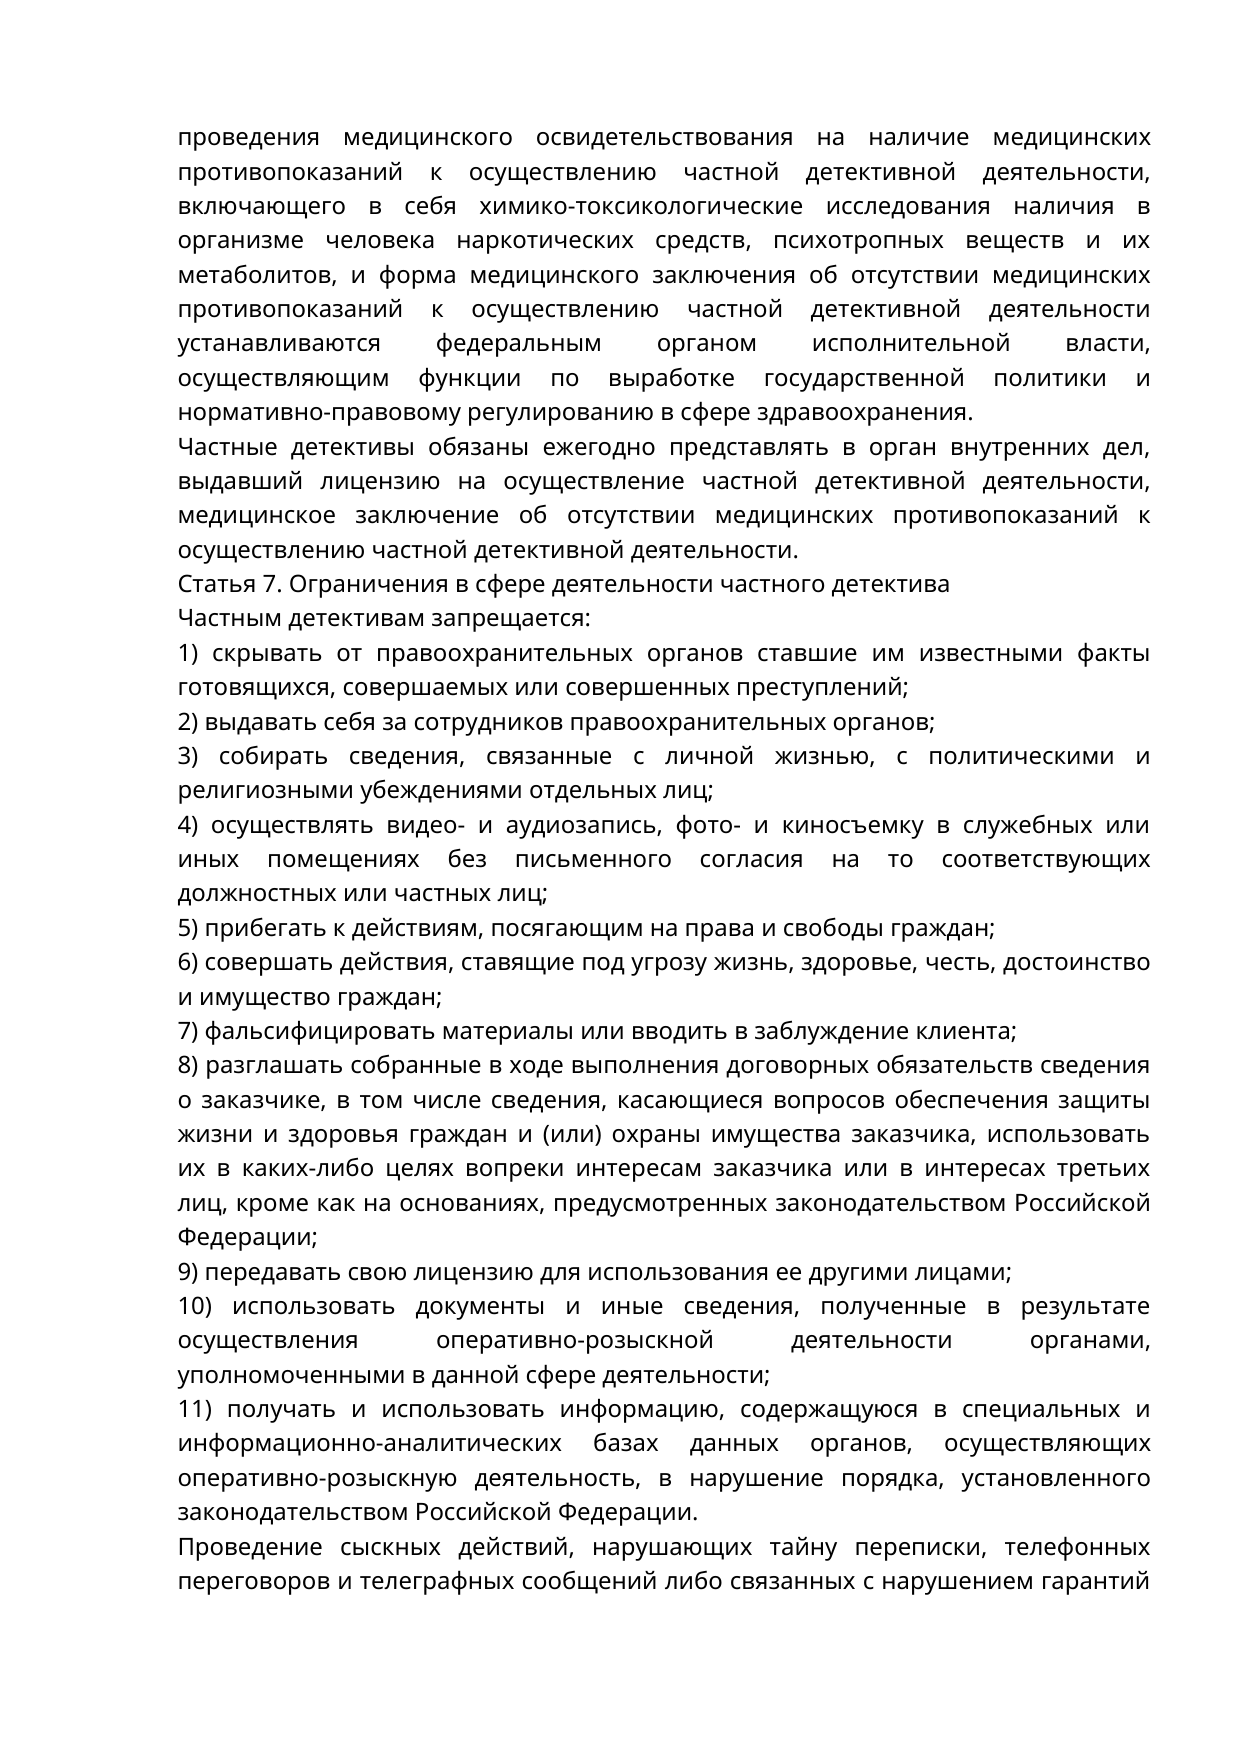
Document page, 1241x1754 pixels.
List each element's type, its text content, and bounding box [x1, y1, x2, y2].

text 4) осуществлять видео- и аудиозапись, фото- и киносъемку в служебных или иных помещениях без письменного согласия на то соответствующих должностных или частных лиц; [177, 806, 1152, 909]
text 10) использовать документы и иные сведения, полученные в результате осуществления оперативно-розыскной деятельности органами, уполномоченными в данной сфере деятельности; [177, 1287, 1152, 1390]
text 8) разглашать собранные в ходе выполнения договорных обязательств сведения о заказчике, в том числе сведения, касающиеся вопросов обеспечения защиты жизни и здоровья граждан и (или) охраны имущества заказчика, использовать их в каких-либо целях вопреки интересам заказчика или в интересах третьих лиц, кроме как на основаниях, предусмотренных законодательством Российской Федерации; [177, 1046, 1152, 1252]
text Частные детективы обязаны ежегодно представлять в орган внутренних дел, выдавший лицензию на осуществление частной детективной деятельности, медицинское заключение об отсутствии медицинских противопоказаний к осуществлению частной детективной деятельности. [177, 427, 1152, 565]
text Статья 7. Ограничения в сфере деятельности частного детектива [177, 565, 1152, 599]
text 3) собирать сведения, связанные с личной жизнью, с политическими и религиозными убеждениями отдельных лиц; [177, 737, 1152, 806]
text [177, 1527, 1152, 1596]
text 5) прибегать к действиям, посягающим на права и свободы граждан; [177, 909, 1152, 943]
text 11) получать и использовать информацию, содержащуюся в специальных и информационно-аналитических базах данных органов, осуществляющих оперативно-розыскную деятельность, в нарушение порядка, установленного законодательством Российской Федерации. [177, 1390, 1152, 1527]
text Частным детективам запрещается: [177, 599, 1152, 634]
text 9) передавать свою лицензию для использования ее другими лицами; [177, 1252, 1152, 1287]
text 7) фальсифицировать материалы или вводить в заблуждение клиента; [177, 1012, 1152, 1046]
text 1) скрывать от правоохранительных органов ставшие им известными факты готовящихся, совершаемых или совершенных преступлений; [177, 634, 1152, 702]
text 2) выдавать себя за сотрудников правоохранительных органов; [177, 702, 1152, 737]
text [177, 118, 1152, 427]
text 6) совершать действия, ставящие под угрозу жизнь, здоровье, честь, достоинство и имущество граждан; [177, 943, 1152, 1012]
